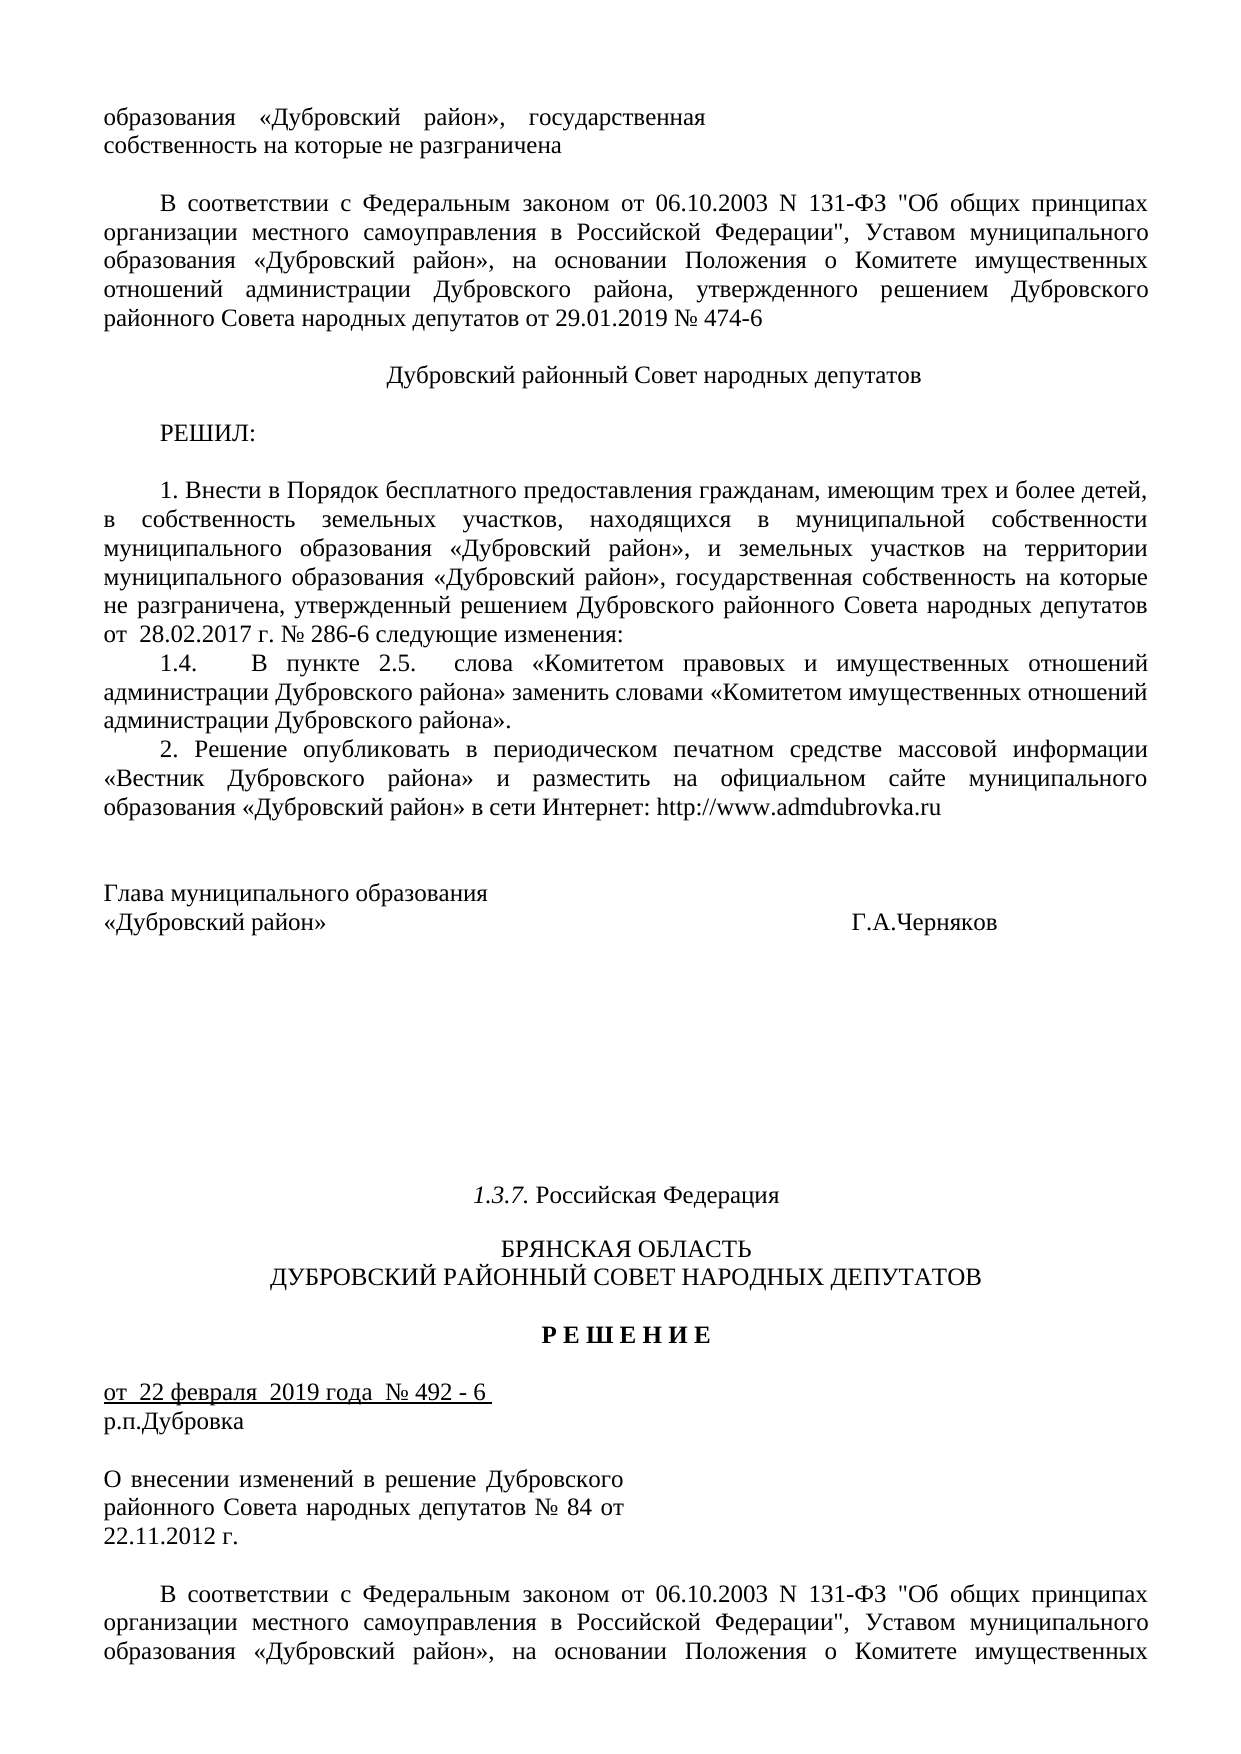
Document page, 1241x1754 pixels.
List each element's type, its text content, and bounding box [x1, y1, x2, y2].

text Р Е Ш Е Н И Е [103, 1320, 1149, 1349]
text РЕШИЛ: [103, 418, 1149, 447]
text р.п.Дубровка [103, 1406, 1149, 1435]
list В пункте 2.5. слова «Комитетом правовых и имущественных отношений администрации Дубровского района» заменить словами «Комитетом имущественных отношений администрации Дубровского района». [103, 648, 1149, 734]
text Глава муниципального образования [103, 878, 1149, 907]
text БРЯНСКАЯ ОБЛАСТЬ [103, 1234, 1149, 1262]
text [103, 1579, 1149, 1665]
text 1.3.7. Российская Федерация [103, 1180, 1149, 1208]
text «Дубровский район» Г.А.Черняков [103, 907, 1149, 936]
text Дубровский районный Совет народных депутатов [103, 361, 1149, 389]
text от 22 февраля 2019 года № 492 - 6 [103, 1377, 1149, 1406]
text 1. Внести в Порядок бесплатного предоставления гражданам, имеющим трех и более детей, в собственность земельных участков, находящихся в муниципальной собственности муниципального образования «Дубровский район», и земельных участков на территории муниципального образования «Дубровский район», государственная собственность на которые не разграничена, утвержденный решением Дубровского районного Совета народных депутатов от 28.02.2017 г. № 286-6 следующие изменения: [103, 476, 1149, 648]
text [103, 102, 706, 159]
text О внесении изменений в решение Дубровского районного Совета народных депутатов № 84 от 22.11.2012 г. [103, 1464, 624, 1550]
text 2. Решение опубликовать в периодическом печатном средстве массовой информации «Вестник Дубровского района» и разместить на официальном сайте муниципального образования «Дубровский район» в сети Интернет: http://www.admdubrovka.ru [103, 734, 1149, 821]
text ДУБРОВСКИЙ РАЙОННЫЙ СОВЕТ НАРОДНЫХ ДЕПУТАТОВ [103, 1262, 1149, 1291]
